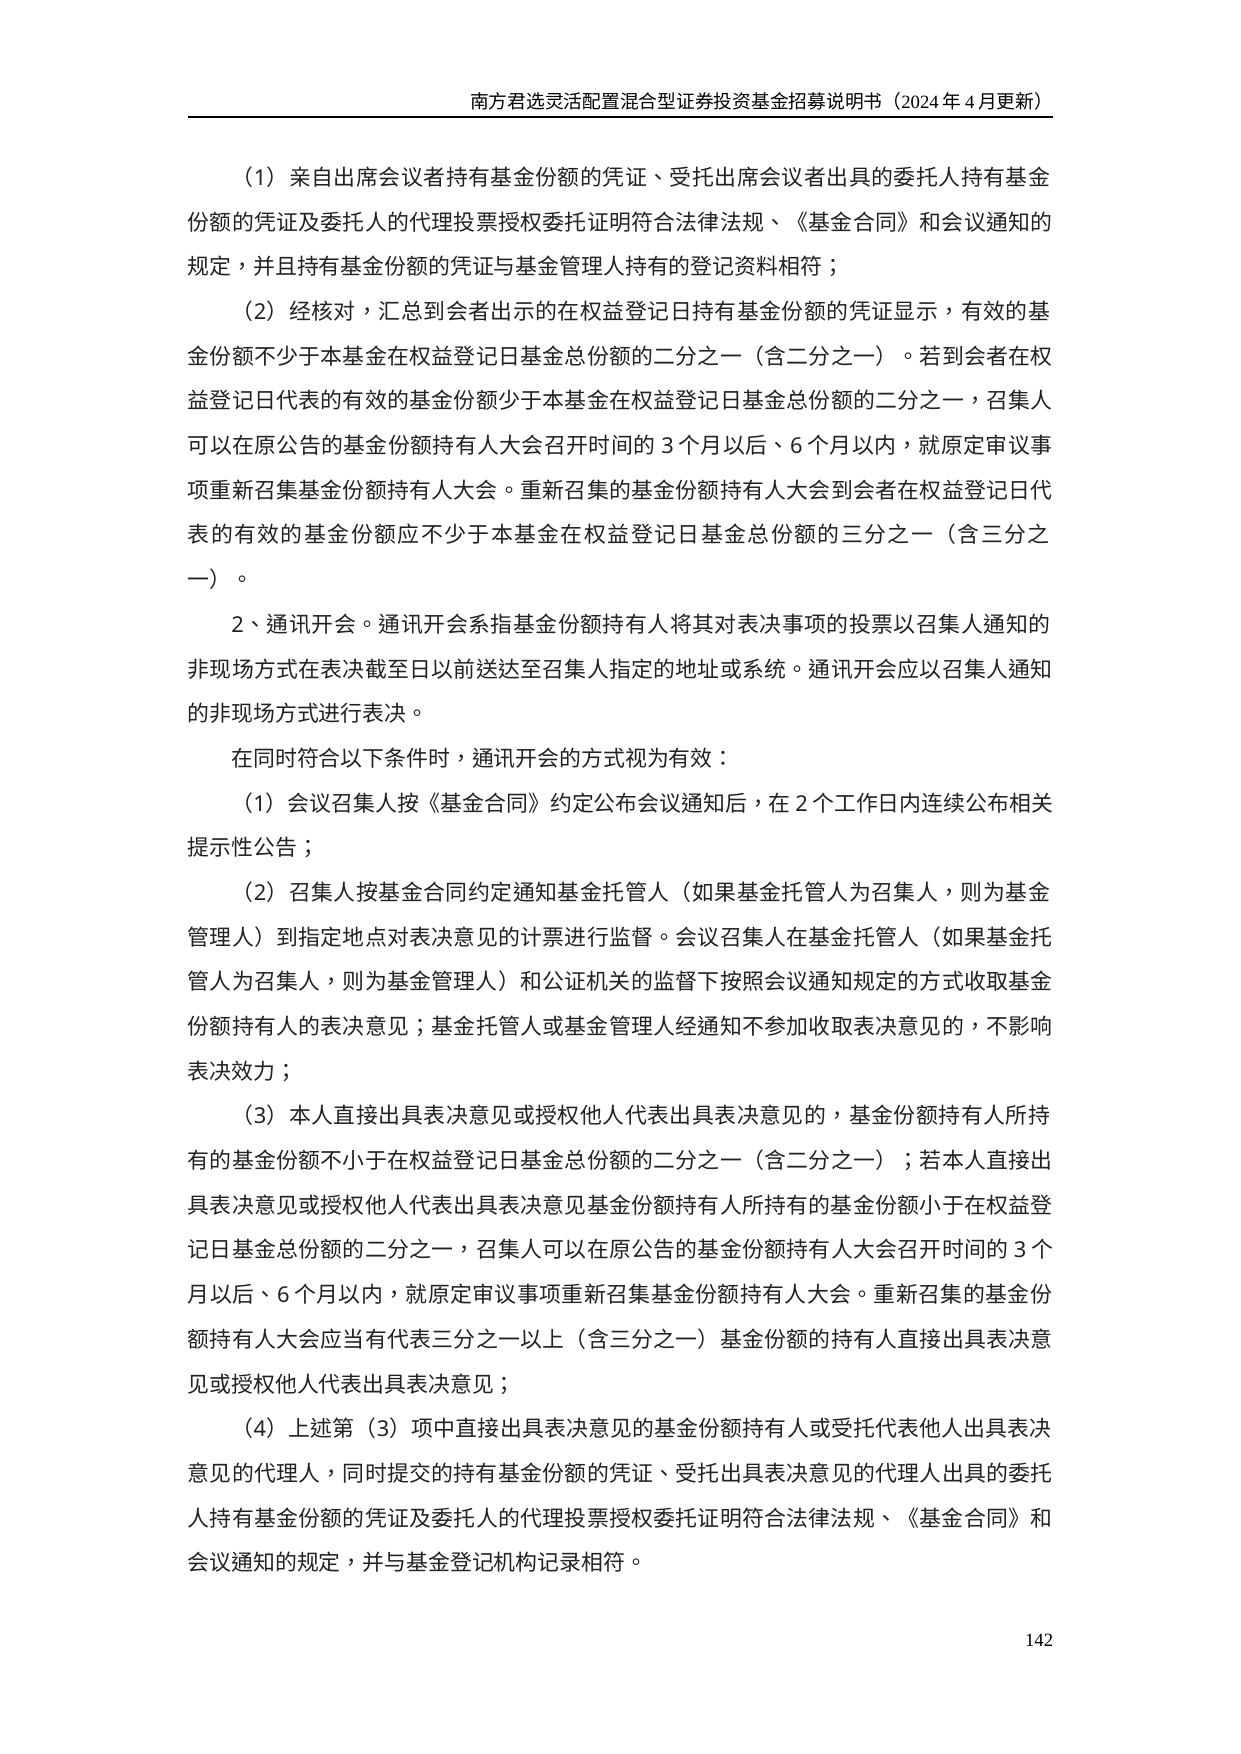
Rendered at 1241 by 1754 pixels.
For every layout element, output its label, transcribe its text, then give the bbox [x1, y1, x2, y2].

text （4）上述第（3）项中直接出具表决意见的基金份额持有人或受托代表他人出具表决意见的代理人，同时提交的持有基金份额的凭证、受托出具表决意见的代理人出具的委托人持有基金份额的凭证及委托人的代理投票授权委托证明符合法律法规、《基金合同》和会议通知的规定，并与基金登记机构记录相符。 [187, 1413, 1053, 1577]
text （1）亲自出席会议者持有基金份额的凭证、受托出席会议者出具的委托人持有基金份额的凭证及委托人的代理投票授权委托证明符合法律法规、《基金合同》和会议通知的规定，并且持有基金份额的凭证与基金管理人持有的登记资料相符； [187, 162, 1053, 281]
text （2）经核对，汇总到会者出示的在权益登记日持有基金份额的凭证显示，有效的基金份额不少于本基金在权益登记日基金总份额的二分之一（含二分之一）。若到会者在权益登记日代表的有效的基金份额少于本基金在权益登记日基金总份额的二分之一，召集人可以在原公告的基金份额持有人大会召开时间的3个月以后、6个月以内，就原定审议事项重新召集基金份额持有人大会。重新召集的基金份额持有人大会到会者在权益登记日代表的有效的基金份额应不少于本基金在权益登记日基金总份额的三分之一（含三分之一）。 [187, 296, 1053, 594]
text （2）召集人按基金合同约定通知基金托管人（如果基金托管人为召集人，则为基金管理人）到指定地点对表决意见的计票进行监督。会议召集人在基金托管人（如果基金托管人为召集人，则为基金管理人）和公证机关的监督下按照会议通知规定的方式收取基金份额持有人的表决意见；基金托管人或基金管理人经通知不参加收取表决意见的，不影响表决效力； [187, 877, 1053, 1086]
text 在同时符合以下条件时，通讯开会的方式视为有效： [187, 743, 1053, 773]
text （1）会议召集人按《基金合同》约定公布会议通知后，在2个工作日内连续公布相关提示性公告； [187, 788, 1053, 862]
text （3）本人直接出具表决意见或授权他人代表出具表决意见的，基金份额持有人所持有的基金份额不小于在权益登记日基金总份额的二分之一（含二分之一）；若本人直接出具表决意见或授权他人代表出具表决意见基金份额持有人所持有的基金份额小于在权益登记日基金总份额的二分之一，召集人可以在原公告的基金份额持有人大会召开时间的3个月以后、6个月以内，就原定审议事项重新召集基金份额持有人大会。重新召集的基金份额持有人大会应当有代表三分之一以上（含三分之一）基金份额的持有人直接出具表决意见或授权他人代表出具表决意见； [187, 1100, 1053, 1398]
text 2、通讯开会。通讯开会系指基金份额持有人将其对表决事项的投票以召集人通知的非现场方式在表决截至日以前送达至召集人指定的地址或系统。通讯开会应以召集人通知的非现场方式进行表决。 [187, 609, 1053, 728]
